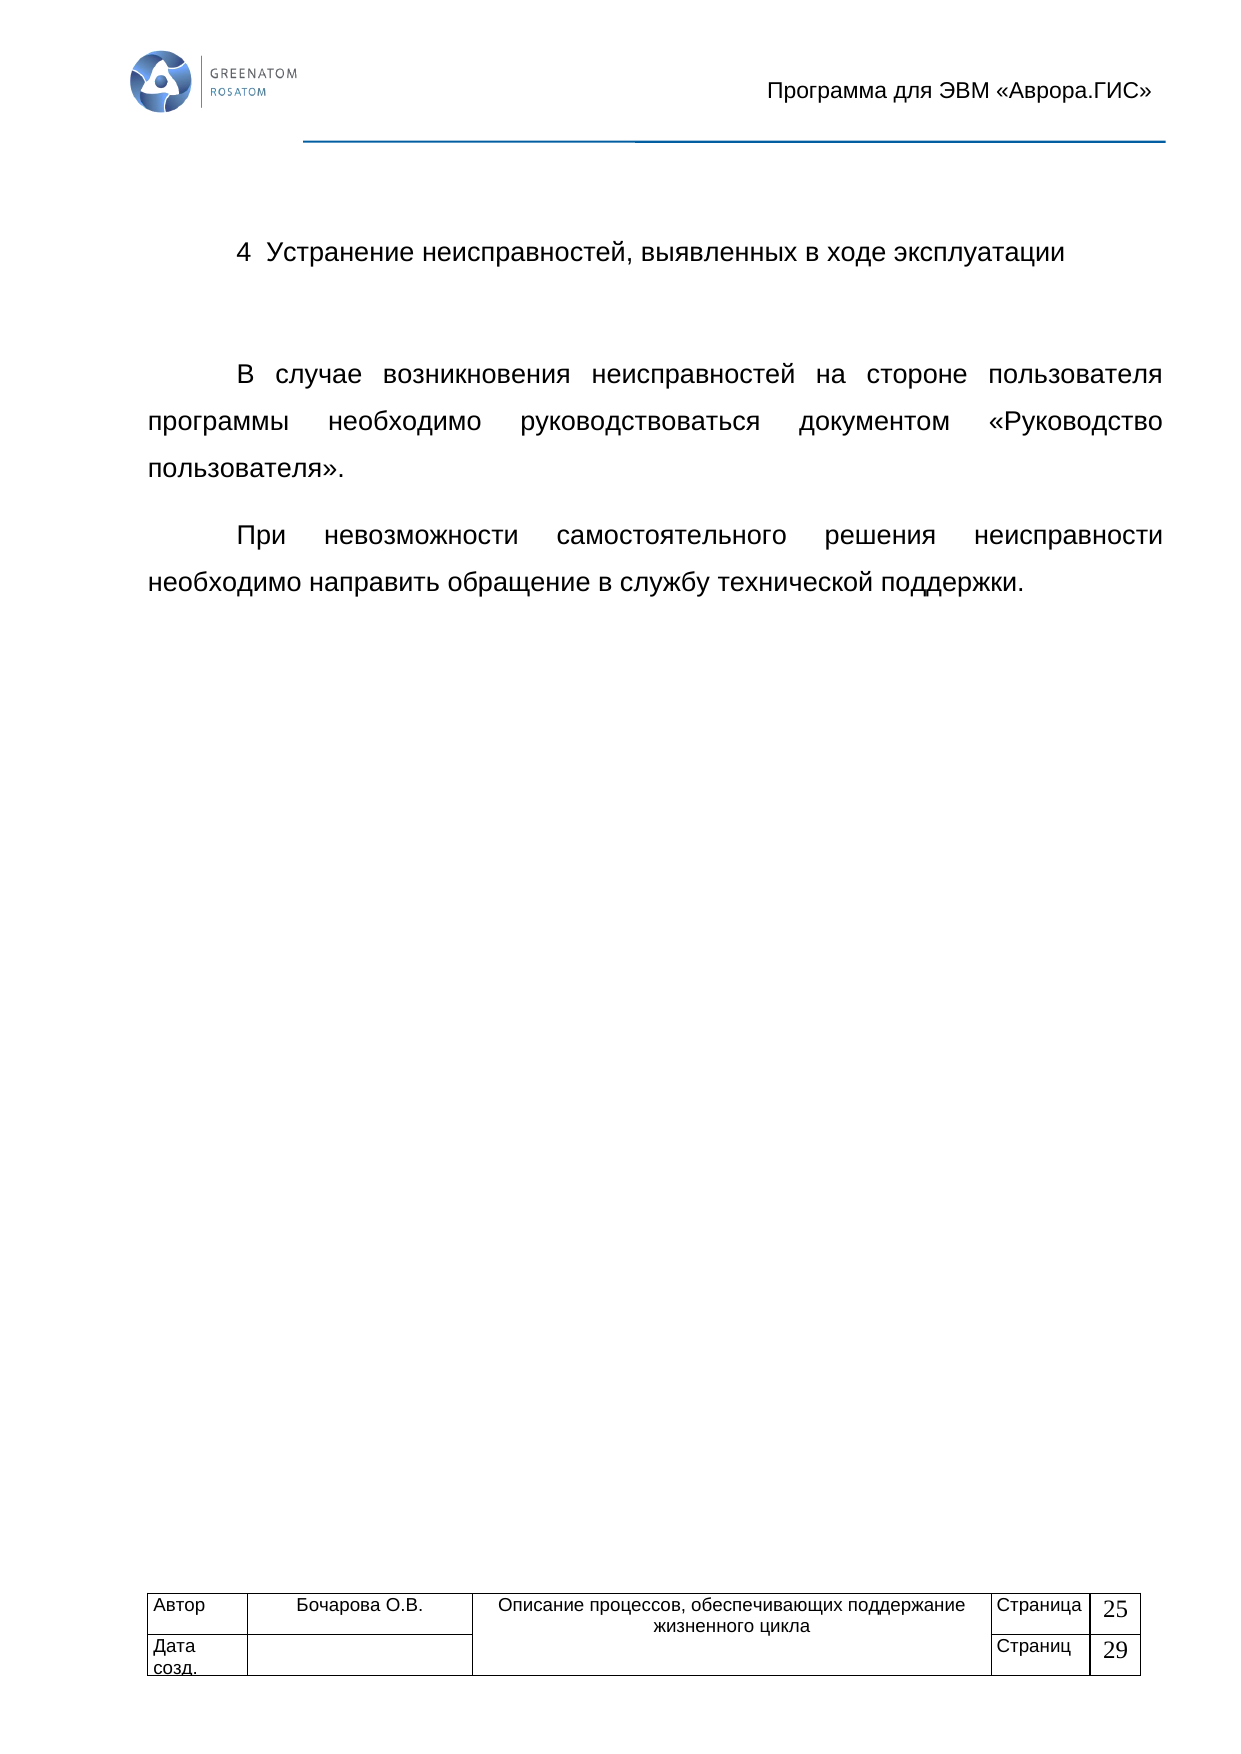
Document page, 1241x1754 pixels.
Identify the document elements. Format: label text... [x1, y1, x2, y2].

text При невозможности самостоятельного решения неисправности необходимо направить обращение в службу технической поддержки. [148, 519, 1163, 597]
text В случае возникновения неисправностей на стороне пользователя программы необходимо руководствоваться документом «Руководство пользователя». [148, 358, 1163, 483]
text Устранение неисправностей, выявленных в ходе эксплуатации [148, 236, 1163, 267]
picture [115, 36, 304, 125]
